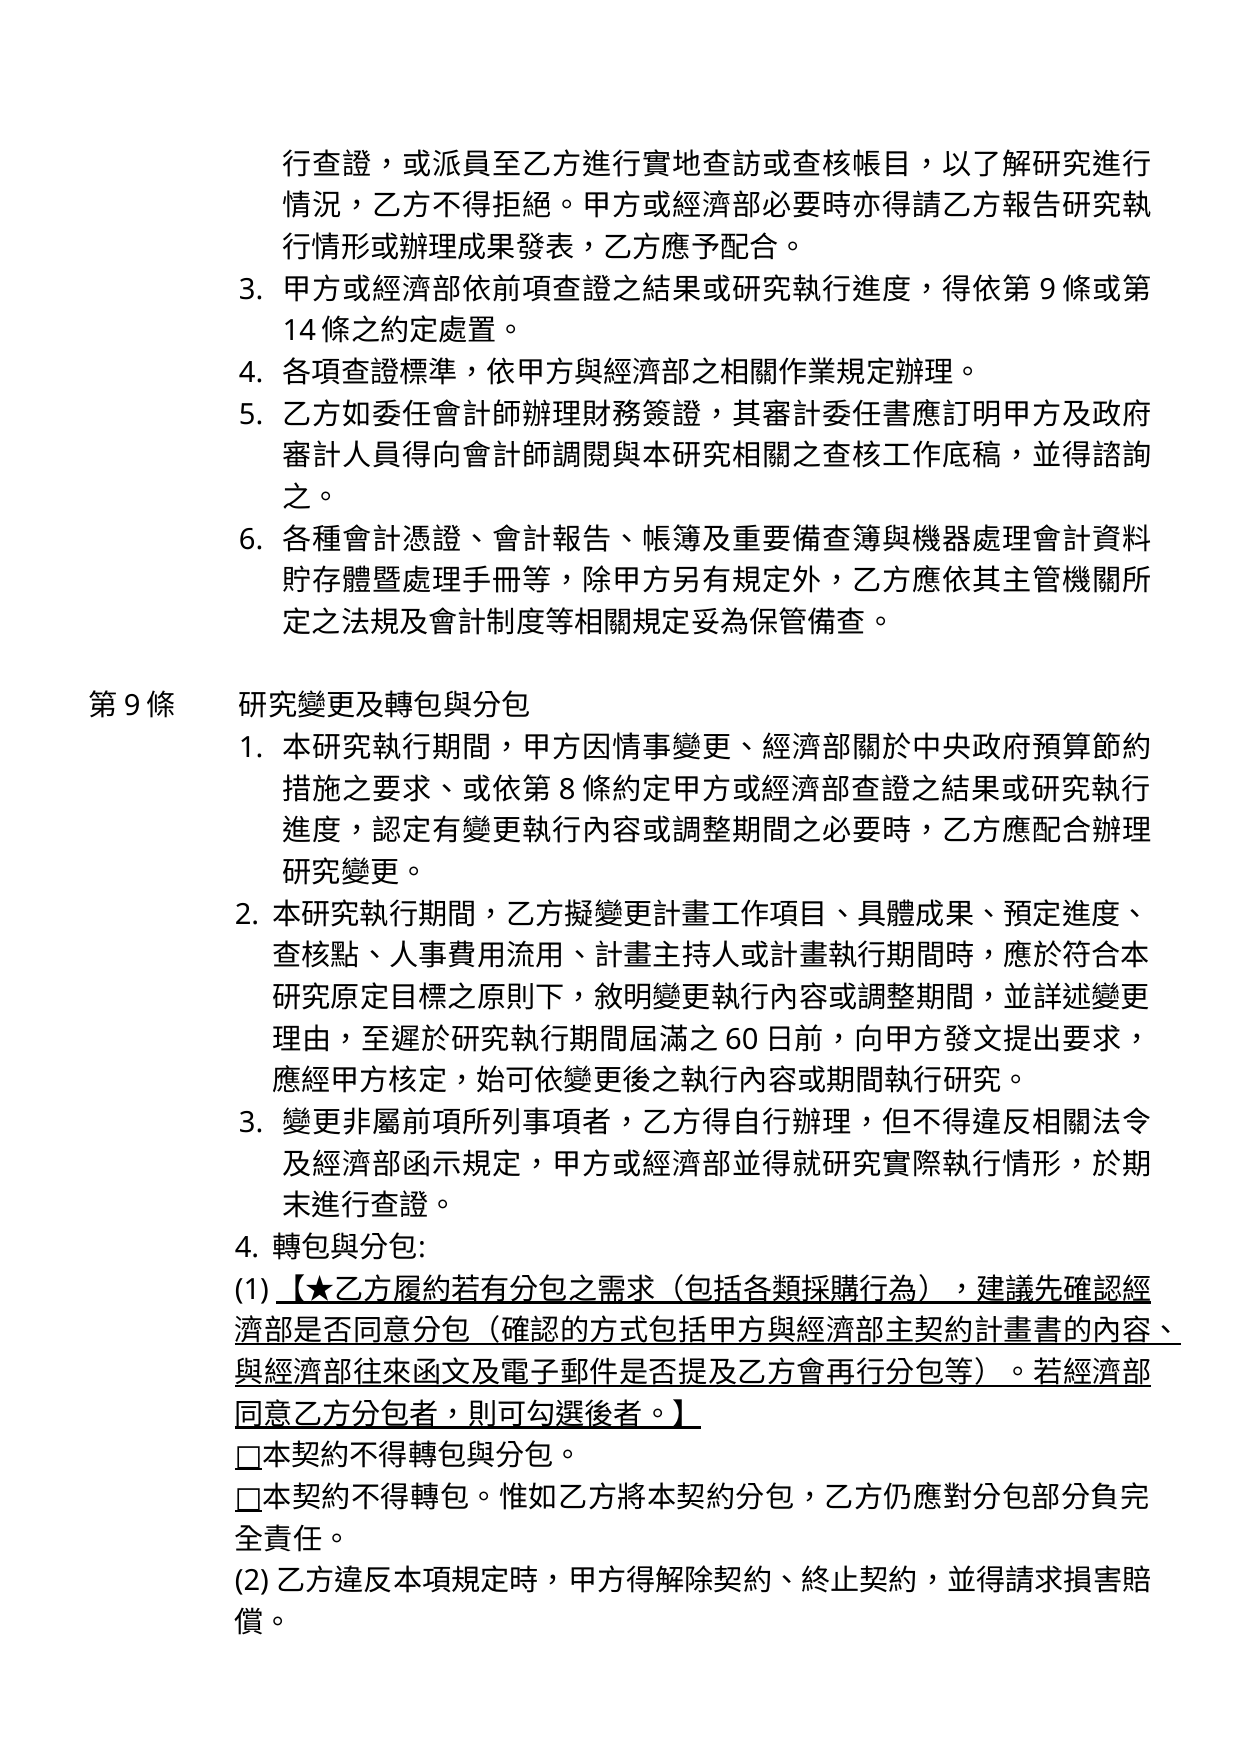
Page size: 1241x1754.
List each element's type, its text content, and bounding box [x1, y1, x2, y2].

text (1) 【★乙方履約若有分包之需求（包括各類採購行為），建議先確認經濟部是否同意分包（確認的方式包括甲方與經濟部主契約計畫書的內容、與經濟部往來函文及電子郵件是否提及乙方會再行分包等）。若經濟部同意乙方分包者，則可勾選後者。】 □本契約不得轉包與分包。 □本契約不得轉包。惟如乙方將本契約分包，乙方仍應對分包部分負完全責任。 [234, 1266, 1152, 1343]
list 本研究執行期間，甲方因情事變更、經濟部關於中央政府預算節約措施之要求、或依第8條約定甲方或經濟部查證之結果或研究執行進度，認定有變更執行內容或調整期間之必要時，乙方應配合辦理研究變更。 [239, 724, 1152, 891]
text 第9條 研究變更及轉包與分包 [89, 682, 1152, 724]
list 各項查證標準，依甲方與經濟部之相關作業規定辦理。 [239, 349, 1152, 391]
text (2) 乙方違反本項規定時，甲方得解除契約、終止契約，並得請求損害賠償。 [234, 1557, 1152, 1641]
list 各種會計憑證、會計報告、帳簿及重要備查簿與機器處理會計資料貯存體暨處理手冊等，除甲方另有規定外，乙方應依其主管機關所定之法規及會計制度等相關規定妥為保管備查。 [239, 516, 1152, 641]
list 轉包與分包: [234, 1224, 1152, 1266]
list 變更非屬前項所列事項者，乙方得自行辦理，但不得違反相關法令及經濟部函示規定，甲方或經濟部並得就研究實際執行情形，於期末進行查證。 [239, 1099, 1152, 1224]
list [239, 141, 1152, 266]
list 本研究執行期間，乙方擬變更計畫工作項目、具體成果、預定進度、查核點、人事費用流用、計畫主持人或計畫執行期間時，應於符合本研究原定目標之原則下，敘明變更執行內容或調整期間，並詳述變更理由，至遲於研究執行期間屆滿之60日前，向甲方發文提出要求，應經甲方核定，始可依變更後之執行內容或期間執行研究。 [234, 891, 1152, 1099]
text (1) 【★乙方履約若有分包之需求（包括各類採購行為），建議先確認經濟部是否同意分包（確認的方式包括甲方與經濟部主契約計畫書的內容、與經濟部往來函文及電子郵件是否提及乙方會再行分包等）。若經濟部同意乙方分包者，則可勾選後者。】 □本契約不得轉包與分包。 □本契約不得轉包。惟如乙方將本契約分包，乙方仍應對分包部分負完全責任。 [234, 1344, 1152, 1557]
list 甲方或經濟部依前項查證之結果或研究執行進度，得依第9條或第14條之約定處置。 [239, 266, 1152, 349]
list 乙方如委任會計師辦理財務簽證，其審計委任書應訂明甲方及政府審計人員得向會計師調閱與本研究相關之查核工作底稿，並得諮詢之。 [239, 391, 1152, 516]
